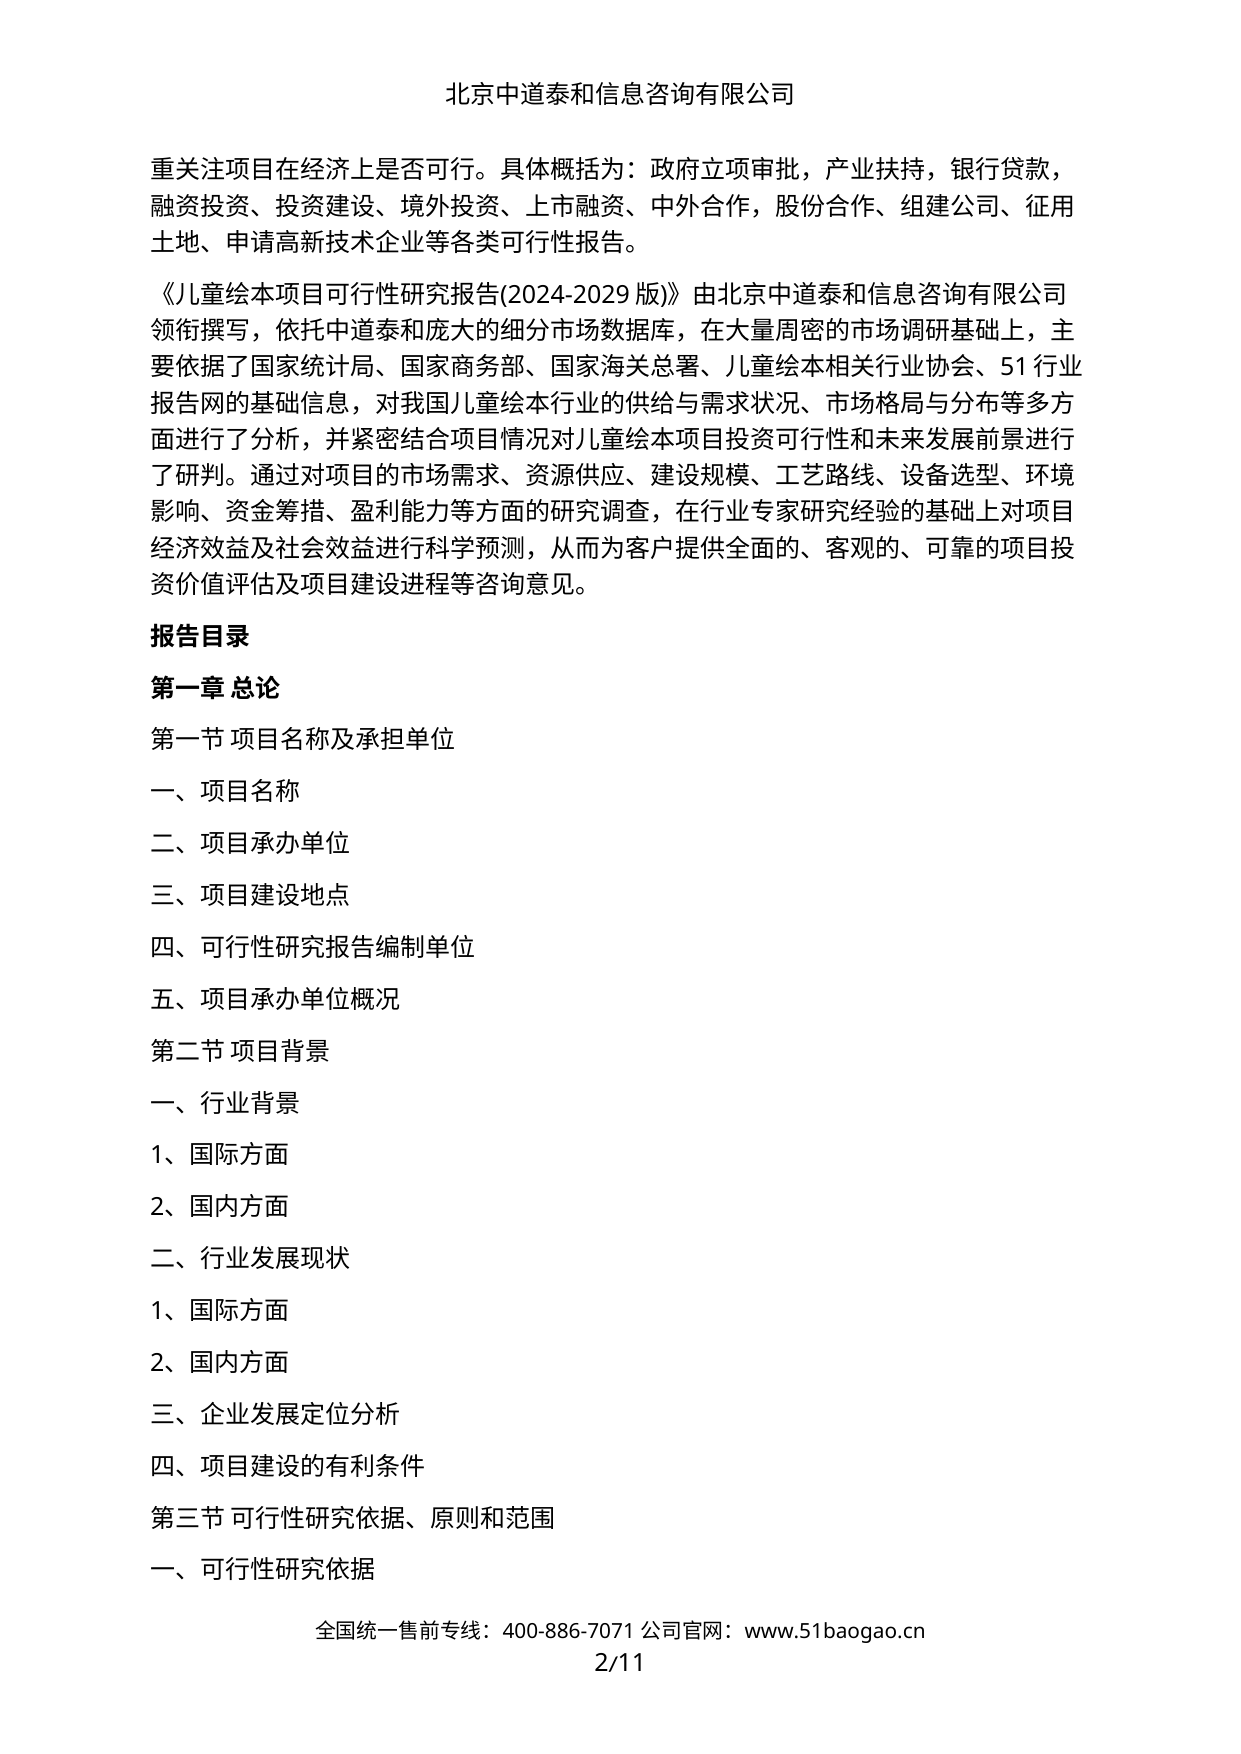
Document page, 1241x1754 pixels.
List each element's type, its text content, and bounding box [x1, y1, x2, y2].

text 《儿童绘本项目可行性研究报告(2024-2029版)》由北京中道泰和信息咨询有限公司领衔撰写，依托中道泰和庞大的细分市场数据库，在大量周密的市场调研基础上，主要依据了国家统计局、国家商务部、国家海关总署、儿童绘本相关行业协会、51行业报告网的基础信息，对我国儿童绘本行业的供给与需求状况、市场格局与分布等多方面进行了分析，并紧密结合项目情况对儿童绘本项目投资可行性和未来发展前景进行了研判。通过对项目的市场需求、资源供应、建设规模、工艺路线、设备选型、环境影响、资金筹措、盈利能力等方面的研究调查，在行业专家研究经验的基础上对项目经济效益及社会效益进行科学预测，从而为客户提供全面的、客观的、可靠的项目投资价值评估及项目建设进程等咨询意见。 [150, 274, 1090, 601]
text 三、企业发展定位分析 [150, 1394, 1090, 1431]
text 2、国内方面 [150, 1342, 1090, 1379]
text 第二节 项目背景 [150, 1031, 1090, 1067]
text 三、项目建设地点 [150, 876, 1090, 912]
text 一、可行性研究依据 [150, 1550, 1090, 1586]
text 五、项目承办单位概况 [150, 979, 1090, 1016]
text 一、项目名称 [150, 772, 1090, 808]
text 1、国际方面 [150, 1135, 1090, 1171]
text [150, 150, 1090, 259]
text 二、行业发展现状 [150, 1239, 1090, 1275]
text 报告目录 [150, 616, 1090, 652]
text 2、国内方面 [150, 1187, 1090, 1223]
text 四、项目建设的有利条件 [150, 1446, 1090, 1482]
text 第一章 总论 [150, 668, 1090, 704]
text 1、国际方面 [150, 1291, 1090, 1327]
text 一、行业背景 [150, 1083, 1090, 1119]
text 第一节 项目名称及承担单位 [150, 720, 1090, 756]
text 二、项目承办单位 [150, 824, 1090, 860]
text 四、可行性研究报告编制单位 [150, 927, 1090, 964]
text 第三节 可行性研究依据、原则和范围 [150, 1498, 1090, 1534]
